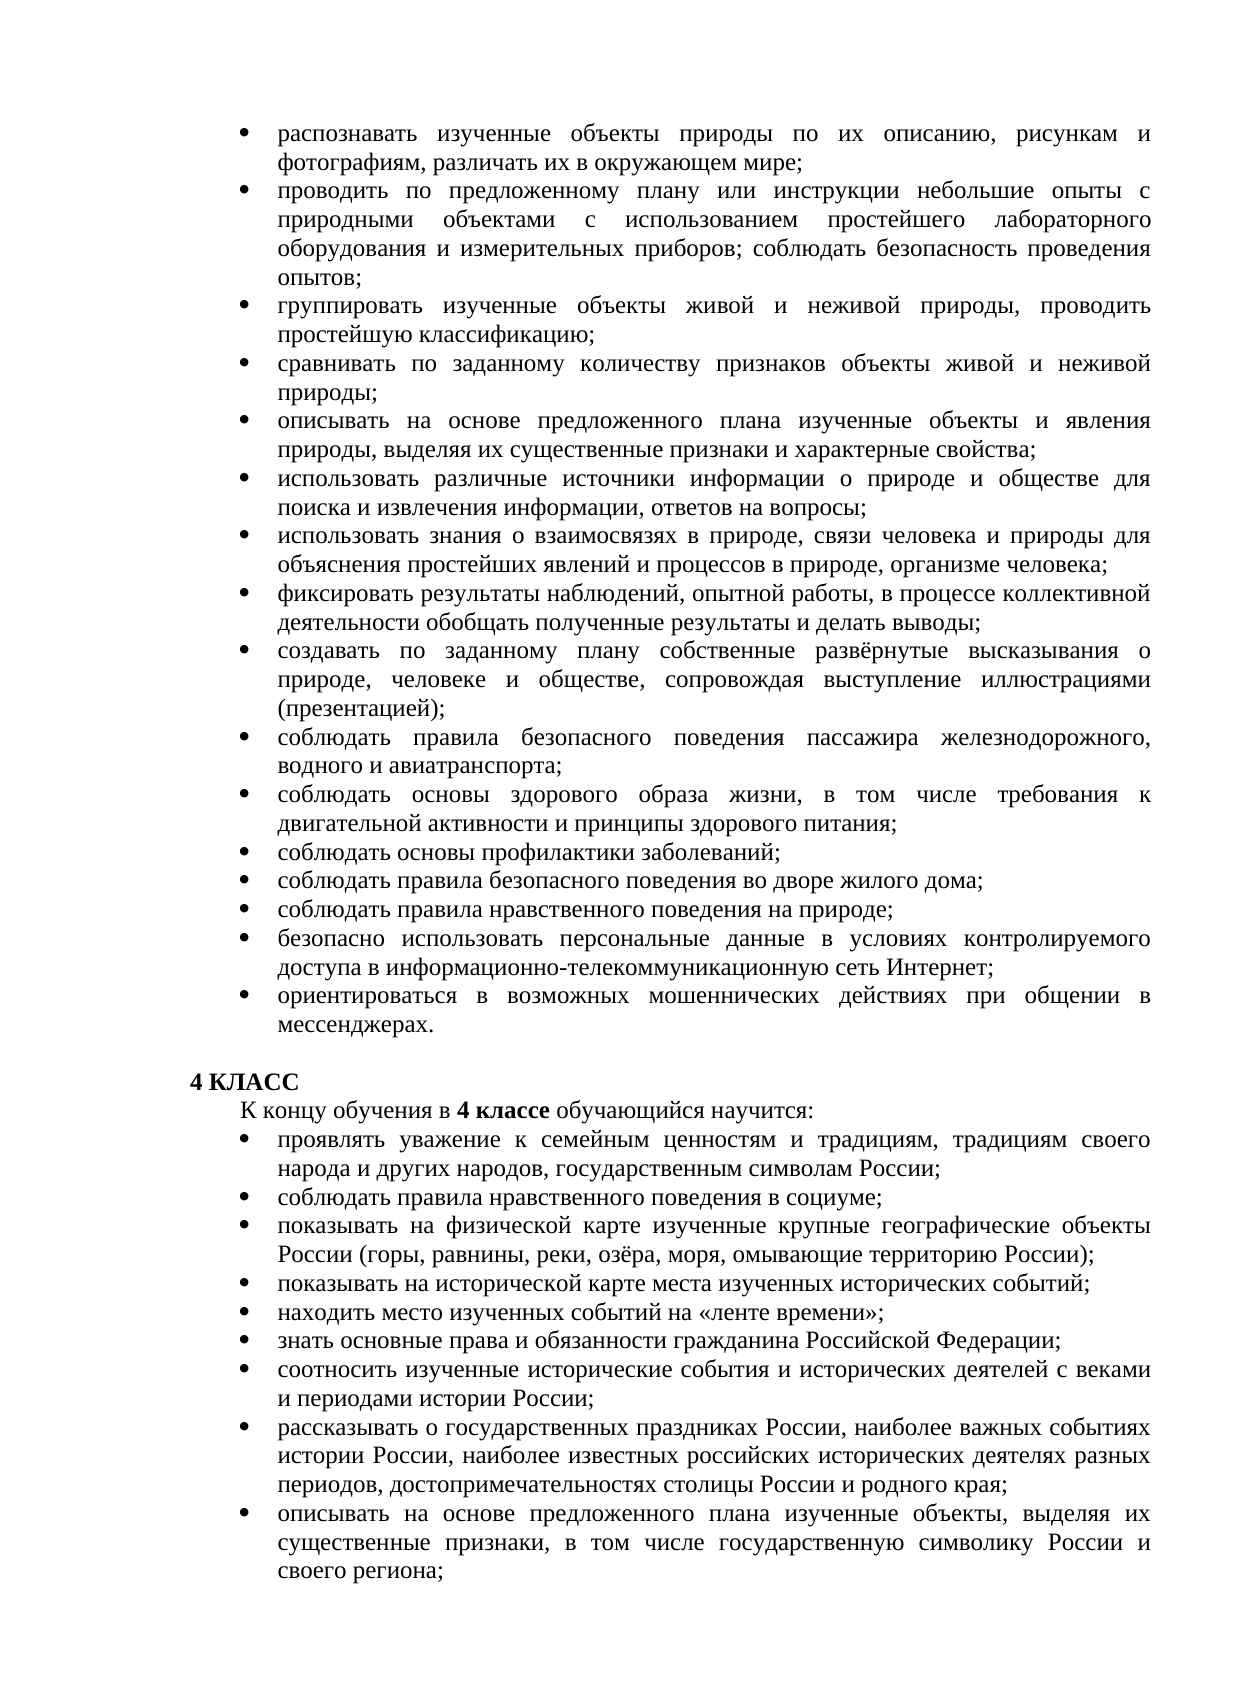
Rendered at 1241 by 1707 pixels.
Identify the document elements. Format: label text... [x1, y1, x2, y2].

list находить место изученных событий на «ленте времени»; [240, 1297, 1152, 1326]
list рассказывать о государственных праздниках России, наиболее важных событиях истории России, наиболее известных российских исторических деятелях разных периодов, достопримечательностях столицы России и родного края; [240, 1412, 1152, 1498]
text К концу обучения в 4 классе обучающийся научится: [177, 1096, 1152, 1124]
text 4 КЛАСС [190, 1067, 1152, 1096]
list безопасно использовать персональные данные в условиях контролируемого доступа в информационно-телекоммуникационную сеть Интернет; [240, 923, 1152, 981]
list распознавать изученные объекты природы по их описанию, рисункам и фотографиям, различать их в окружающем мире; [240, 118, 1152, 176]
list описывать на основе предложенного плана изученные объекты, выделяя их существенные признаки, в том числе государственную символику России и своего региона; [240, 1498, 1152, 1584]
list создавать по заданному плану собственные развёрнутые высказывания о природе, человеке и обществе, сопровождая выступление иллюстрациями (презентацией); [240, 636, 1152, 722]
list группировать изученные объекты живой и неживой природы, проводить простейшую классификацию; [240, 291, 1152, 348]
list соблюдать правила нравственного поведения на природе; [240, 894, 1152, 923]
list соблюдать основы профилактики заболеваний; [240, 837, 1152, 866]
list проявлять уважение к семейным ценностям и традициям, традициям своего народа и других народов, государственным символам России; [240, 1124, 1152, 1182]
list ориентироваться в возможных мошеннических действиях при общении в мессенджерах. [240, 981, 1152, 1038]
list соблюдать правила нравственного поведения в социуме; [240, 1182, 1152, 1211]
list соблюдать основы здорового образа жизни, в том числе требования к двигательной активности и принципы здорового питания; [240, 779, 1152, 837]
list соблюдать правила безопасного поведения во дворе жилого дома; [240, 866, 1152, 894]
list соотносить изученные исторические события и исторических деятелей с веками и периодами истории России; [240, 1354, 1152, 1412]
list показывать на физической карте изученные крупные географические объекты России (горы, равнины, реки, озёра, моря, омывающие территорию России); [240, 1211, 1152, 1268]
list знать основные права и обязанности гражданина Российской Федерации; [240, 1326, 1152, 1354]
list показывать на исторической карте места изученных исторических событий; [240, 1268, 1152, 1297]
list сравнивать по заданному количеству признаков объекты живой и неживой природы; [240, 348, 1152, 406]
list соблюдать правила безопасного поведения пассажира железнодорожного, водного и авиатранспорта; [240, 722, 1152, 779]
list использовать различные источники информации о природе и обществе для поиска и извлечения информации, ответов на вопросы; [240, 463, 1152, 521]
list фиксировать результаты наблюдений, опытной работы, в процессе коллективной деятельности обобщать полученные результаты и делать выводы; [240, 578, 1152, 636]
list проводить по предложенному плану или инструкции небольшие опыты с природными объектами с использованием простейшего лабораторного оборудования и измерительных приборов; соблюдать безопасность проведения опытов; [240, 176, 1152, 291]
list описывать на основе предложенного плана изученные объекты и явления природы, выделяя их существенные признаки и характерные свойства; [240, 406, 1152, 463]
list использовать знания о взаимосвязях в природе, связи человека и природы для объяснения простейших явлений и процессов в природе, организме человека; [240, 521, 1152, 578]
